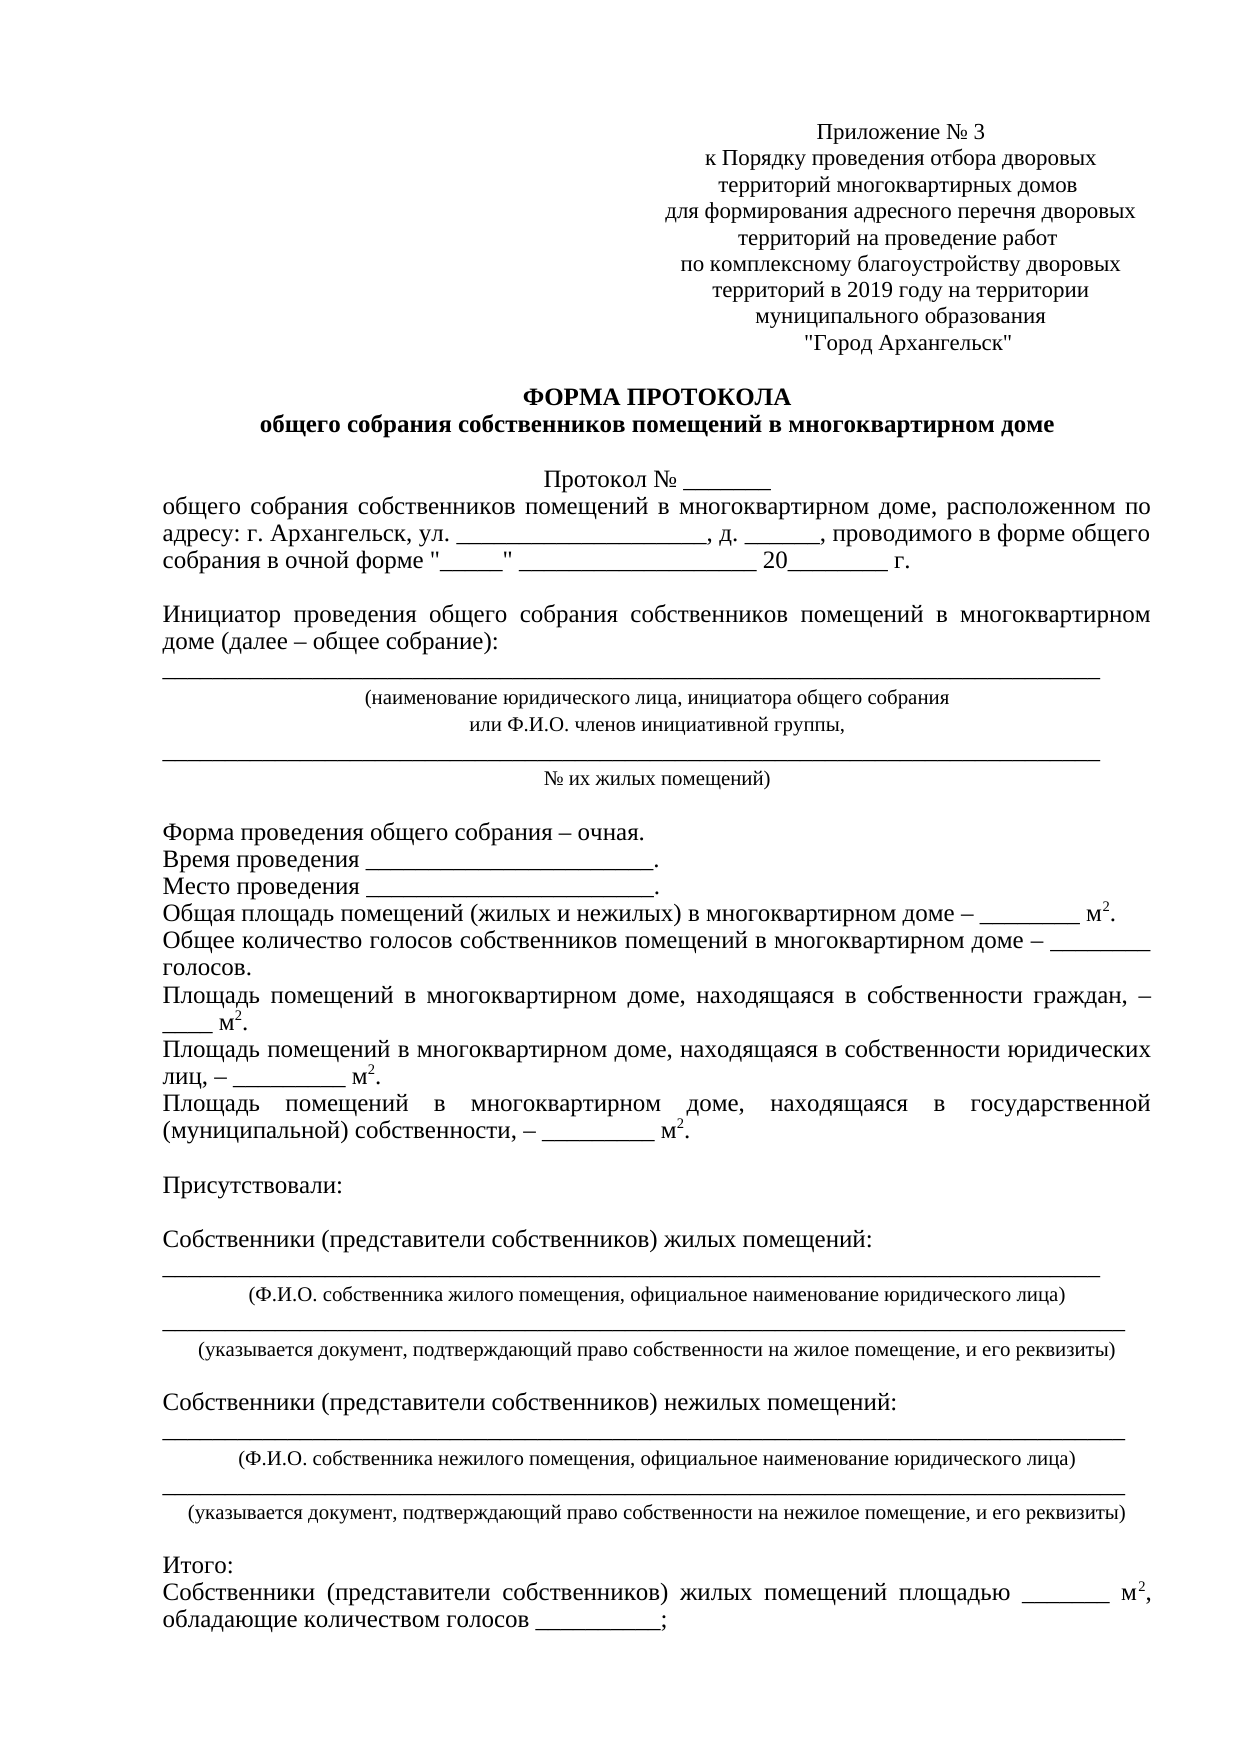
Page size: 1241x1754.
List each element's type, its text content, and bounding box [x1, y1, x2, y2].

text (наименование юридического лица, инициатора общего собрания [162, 682, 1152, 709]
text (Ф.И.О. собственника нежилого помещения, официальное наименование юридического лица) [162, 1443, 1152, 1470]
text Место проведения _______________________. [162, 873, 1152, 900]
text общего собрания собственников помещений в многоквартирном доме [162, 411, 1152, 438]
text (указывается документ, подтверждающий право собственности на нежилое помещение, и его реквизиты) [162, 1498, 1152, 1525]
text ___________________________________________________________________________ [162, 1253, 1152, 1280]
text Собственники (представители собственников) жилых помещений площадью _______ м2, обладающие количеством голосов __________; [162, 1579, 1152, 1633]
text или Ф.И.О. членов инициативной группы, [162, 709, 1152, 737]
text ФОРМА ПРОТОКОЛА [162, 384, 1152, 411]
text Время проведения _______________________. [162, 846, 1152, 873]
text Площадь помещений в многоквартирном доме, находящаяся в собственности граждан, – ____ м2. [162, 981, 1152, 1036]
text _____________________________________________________________________________ [162, 1307, 1152, 1334]
text ___________________________________________________________________________ [162, 655, 1152, 682]
text Приложение № 3 [650, 118, 1152, 144]
text Площадь помещений в многоквартирном доме, находящаяся в собственности юридических лиц, – _________ м2. [162, 1036, 1152, 1090]
text _____________________________________________________________________________ [162, 1470, 1152, 1497]
text "Город Архангельск" [664, 329, 1152, 355]
text общего собрания собственников помещений в многоквартирном доме, расположенном по адресу: г. Архангельск, ул. ____________________, д. ______, проводимого в форме общего собрания в очной форме "_____" ___________________ 20________ г. [162, 492, 1152, 574]
text ___________________________________________________________________________ [162, 737, 1152, 764]
text Общая площадь помещений (жилых и нежилых) в многоквартирном доме – ________ м2. [162, 900, 1152, 927]
text (указывается документ, подтверждающий право собственности на жилое помещение, и его реквизиты) [162, 1334, 1152, 1362]
text Площадь помещений в многоквартирном доме, находящаяся в государственной (муниципальной) собственности, – _________ м2. [162, 1090, 1152, 1144]
text Собственники (представители собственников) жилых помещений: [162, 1226, 1152, 1253]
text Форма проведения общего собрания – очная. [162, 818, 1152, 845]
text Собственники (представители собственников) нежилых помещений: [162, 1389, 1152, 1416]
text Присутствовали: [162, 1171, 1152, 1198]
text территорий многоквартирных домов для формирования адресного перечня дворовых [650, 171, 1152, 223]
text Протокол № _______ [162, 465, 1152, 492]
text (Ф.И.О. собственника жилого помещения, официальное наименование юридического лица) [162, 1280, 1152, 1307]
text к Порядку проведения отбора дворовых [650, 144, 1152, 171]
text территорий на проведение работ по комплексному благоустройству дворовых территорий в 2019 году на территории муниципального образования [650, 223, 1152, 329]
text № их жилых помещений) [162, 764, 1152, 791]
text _____________________________________________________________________________ [162, 1416, 1152, 1443]
text Общее количество голосов собственников помещений в многоквартирном доме – ________ голосов. [162, 927, 1152, 981]
text Итого: [162, 1552, 1152, 1579]
text Инициатор проведения общего собрания собственников помещений в многоквартирном доме (далее – общее собрание): [162, 601, 1152, 655]
